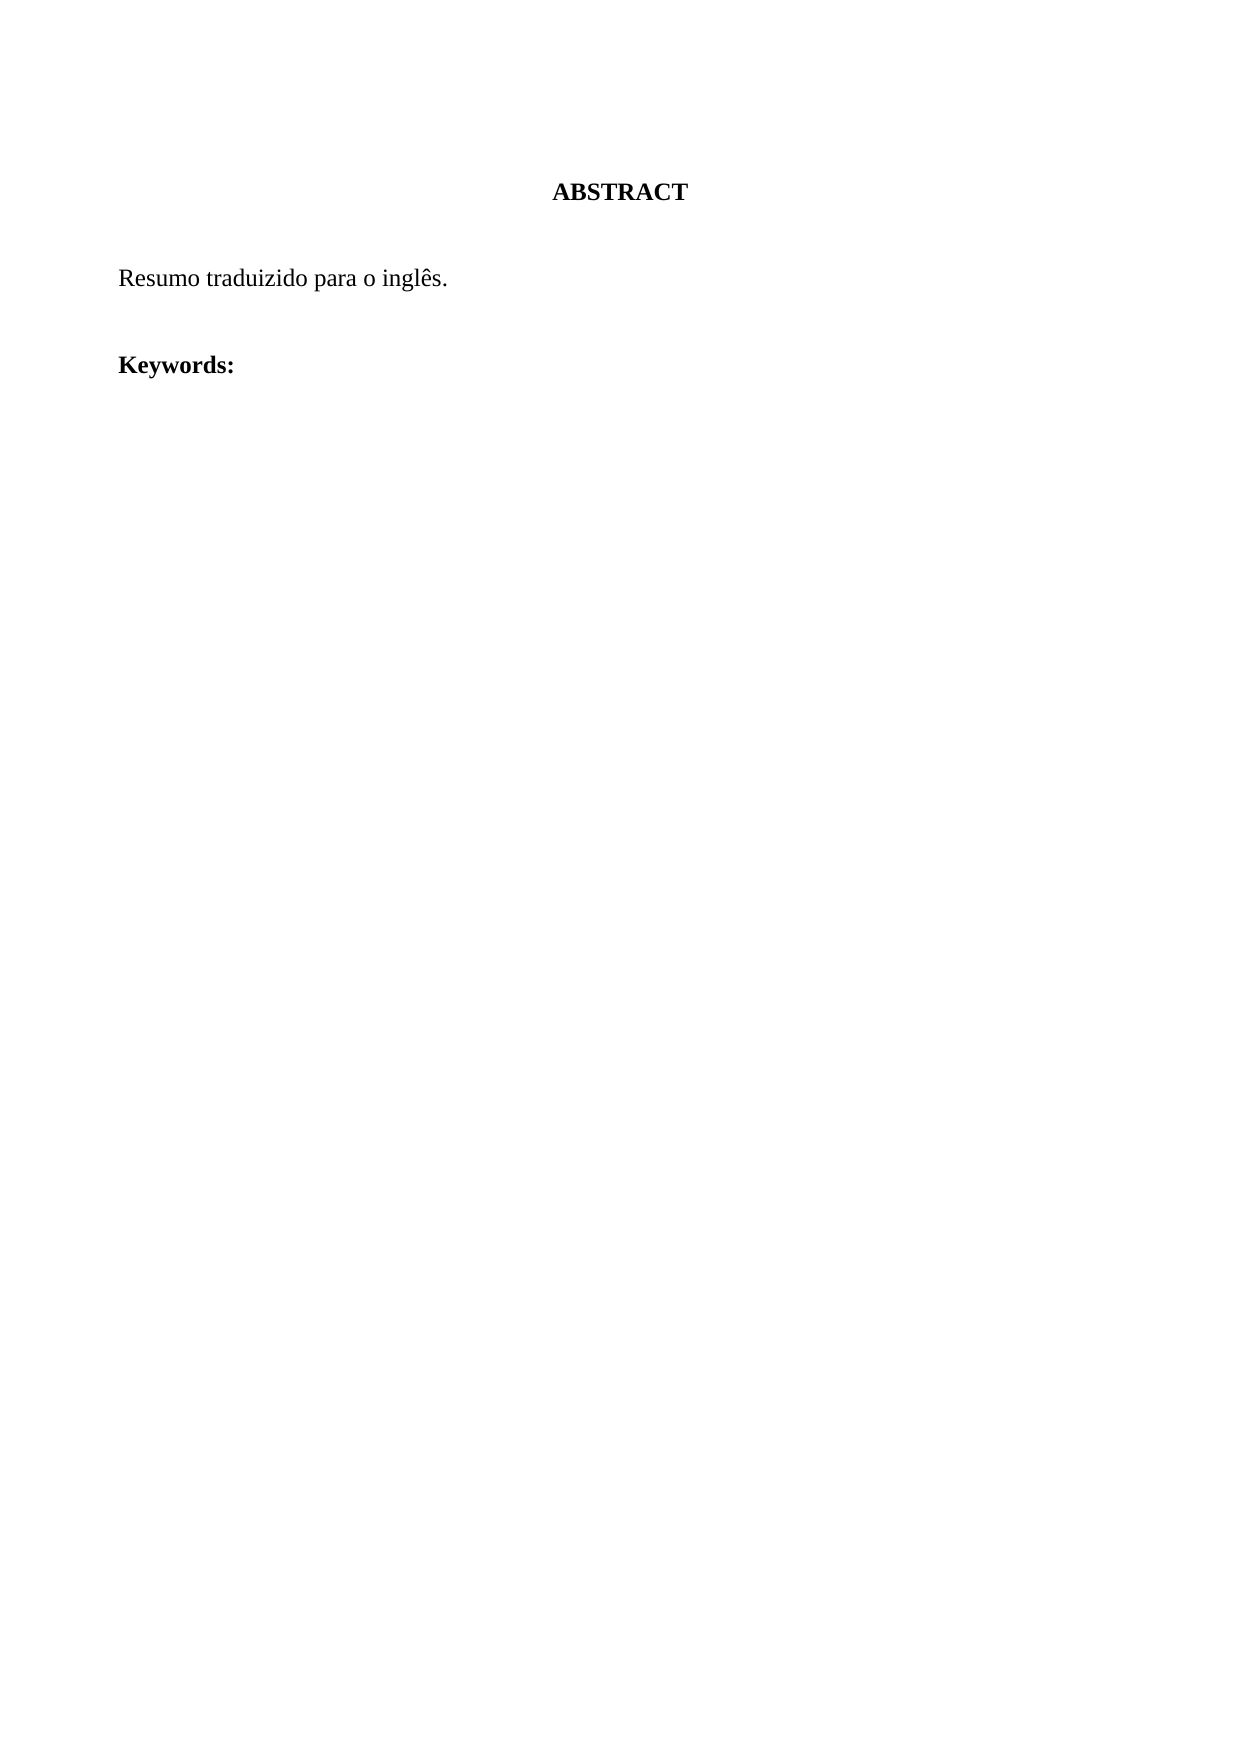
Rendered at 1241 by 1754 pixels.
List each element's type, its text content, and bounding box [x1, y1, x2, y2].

text ABSTRACT [118, 177, 1122, 206]
text Resumo traduizido para o inglês. [118, 263, 1122, 292]
text Keywords: [118, 350, 1122, 378]
